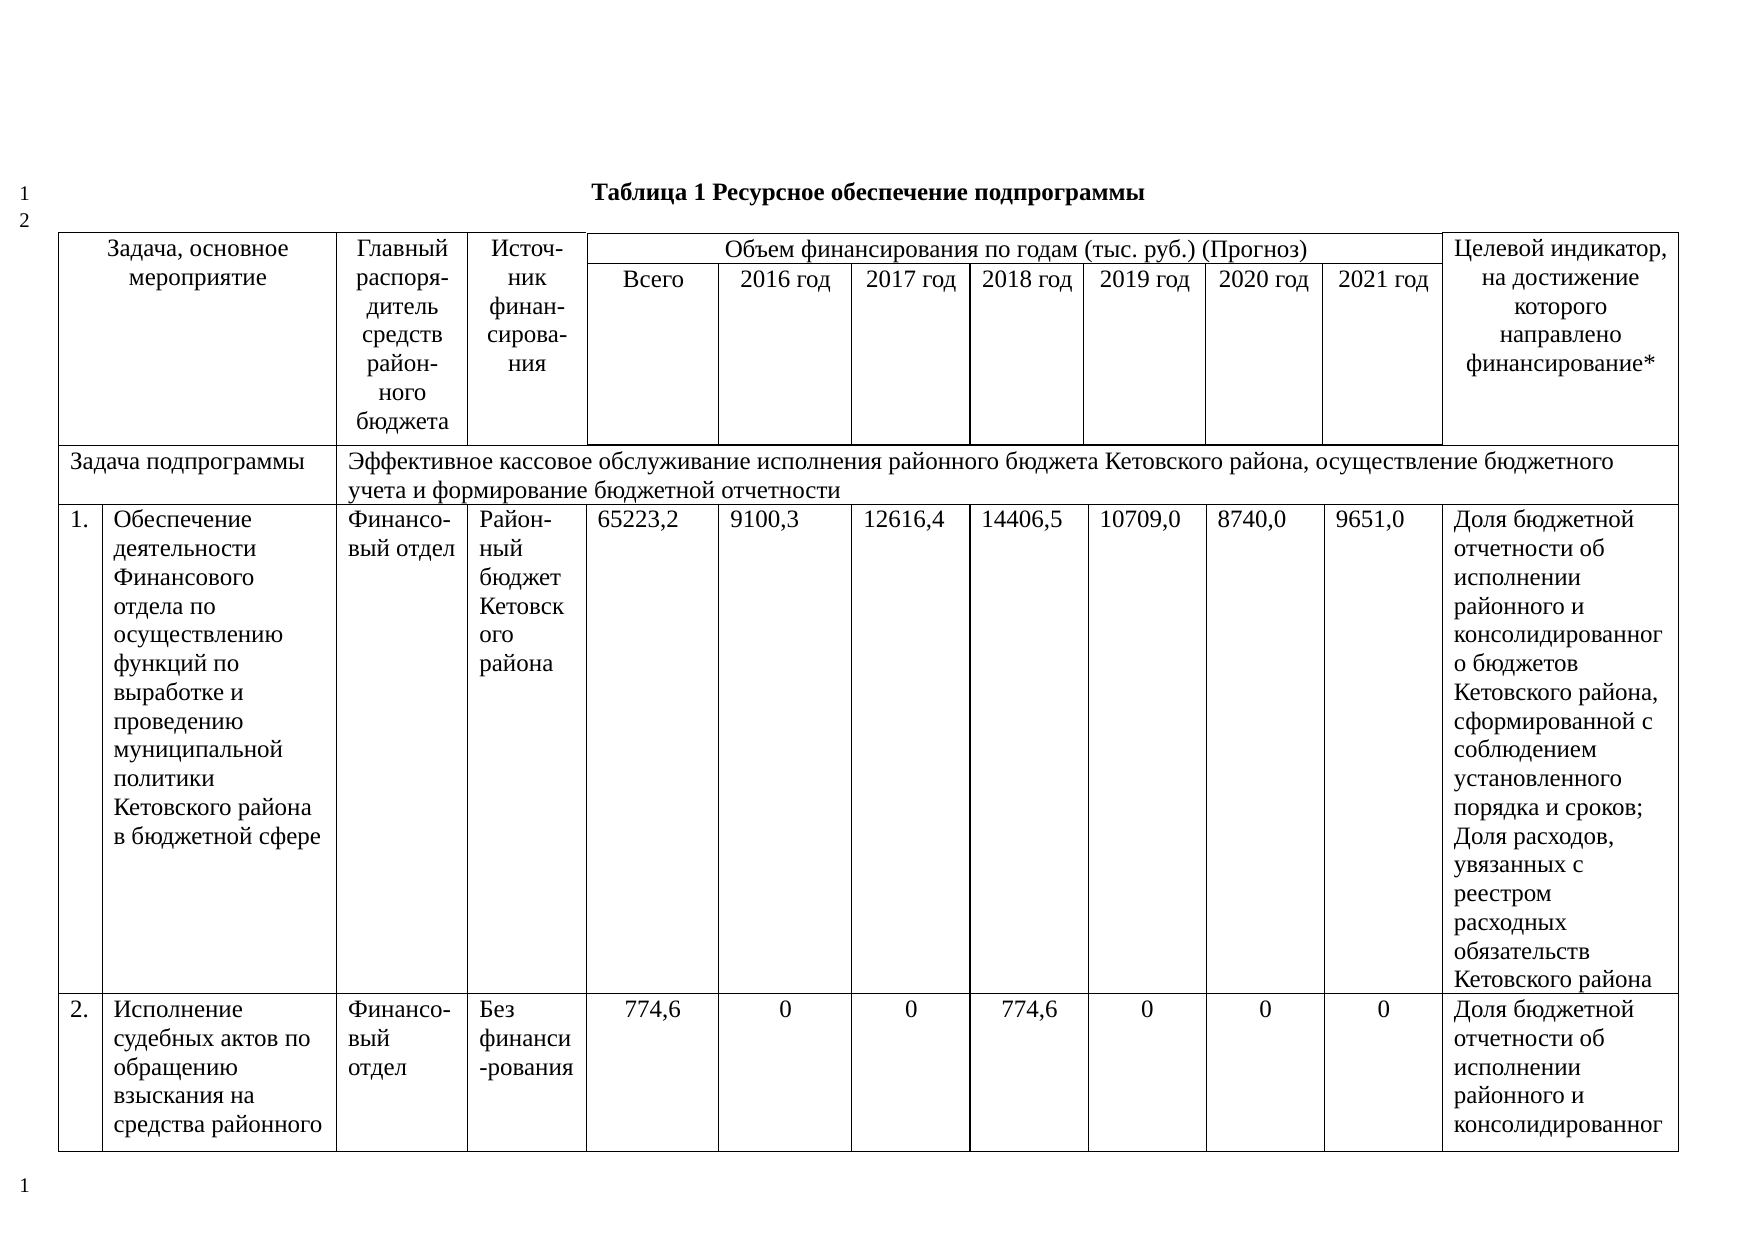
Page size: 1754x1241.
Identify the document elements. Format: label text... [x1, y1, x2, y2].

table_cell Эффективное кассовое обслуживание исполнения районного бюджета Кетовского района, осуществление бюджетного учета и формирование бюджетной отчетности [337, 446, 1678, 503]
table_cell 0 [719, 994, 851, 1151]
text Таблица 1 Ресурсное обеспечение подпрограммы [59, 177, 1677, 206]
table_cell Финансо-вый отдел [337, 505, 467, 993]
table_header [971, 264, 1083, 444]
table_cell 12616,4 [852, 505, 969, 993]
table_header [1206, 264, 1322, 444]
table_cell 2. [59, 994, 102, 1151]
table_cell 10709,0 [1089, 505, 1206, 993]
table_cell Доля бюджетной отчетности об исполнении районного и консолидированного бюджетов Кетовского района, сформированной с соблюдением установленного порядка и сроков [1443, 994, 1678, 1151]
table_cell 65223,2 [587, 505, 718, 993]
table_header [588, 264, 718, 444]
table_cell 0 [852, 994, 969, 1151]
table_cell 0 [1207, 994, 1324, 1151]
table_cell 9100,3 [719, 505, 851, 993]
table_header [719, 264, 851, 444]
table_cell 0 [1089, 994, 1206, 1151]
table_header [1084, 264, 1205, 444]
table_header [852, 264, 969, 444]
table_header [1323, 264, 1442, 444]
table_header [588, 234, 1442, 263]
table_cell 774,6 [971, 994, 1088, 1151]
table_header Источ-ник финан-сирова-ния [468, 233, 586, 445]
table_cell Обеспечение деятельности Финансового отдела по осуществлению функций по выработке и проведению муниципальной политики Кетовского района в бюджетной сфере [103, 505, 336, 993]
table_cell 9651,0 [1325, 505, 1442, 993]
table_header Целевой индикатор, на достижение которого направлено финансирование* [1443, 233, 1678, 445]
table_cell Финансо-вый отдел [337, 994, 467, 1151]
table_header Задача, основное мероприятие [59, 233, 336, 445]
table_cell 0 [1325, 994, 1442, 1151]
table_cell Доля бюджетной отчетности об исполнении районного и консолидированного бюджетов Кетовского района, сформированной с соблюдением установленного порядка и сроков; Доля расходов, увязанных с реестром расходных обязательств Кетовского района [1443, 505, 1678, 993]
table_cell Район-ный бюджет Кетовского района [468, 505, 586, 993]
table_cell 14406,5 [971, 505, 1088, 993]
table_cell 774,6 [587, 994, 718, 1151]
table_header Главный распоря-дитель средств район-ного бюджета [337, 233, 467, 445]
table_cell 8740,0 [1207, 505, 1324, 993]
table_cell Без финанси-рования [468, 994, 586, 1151]
table_cell Задача подпрограммы [59, 446, 336, 503]
table_cell Исполнение судебных актов по обращению взыскания на средства районного бюджета [103, 994, 336, 1151]
table_cell 1. [59, 505, 102, 993]
